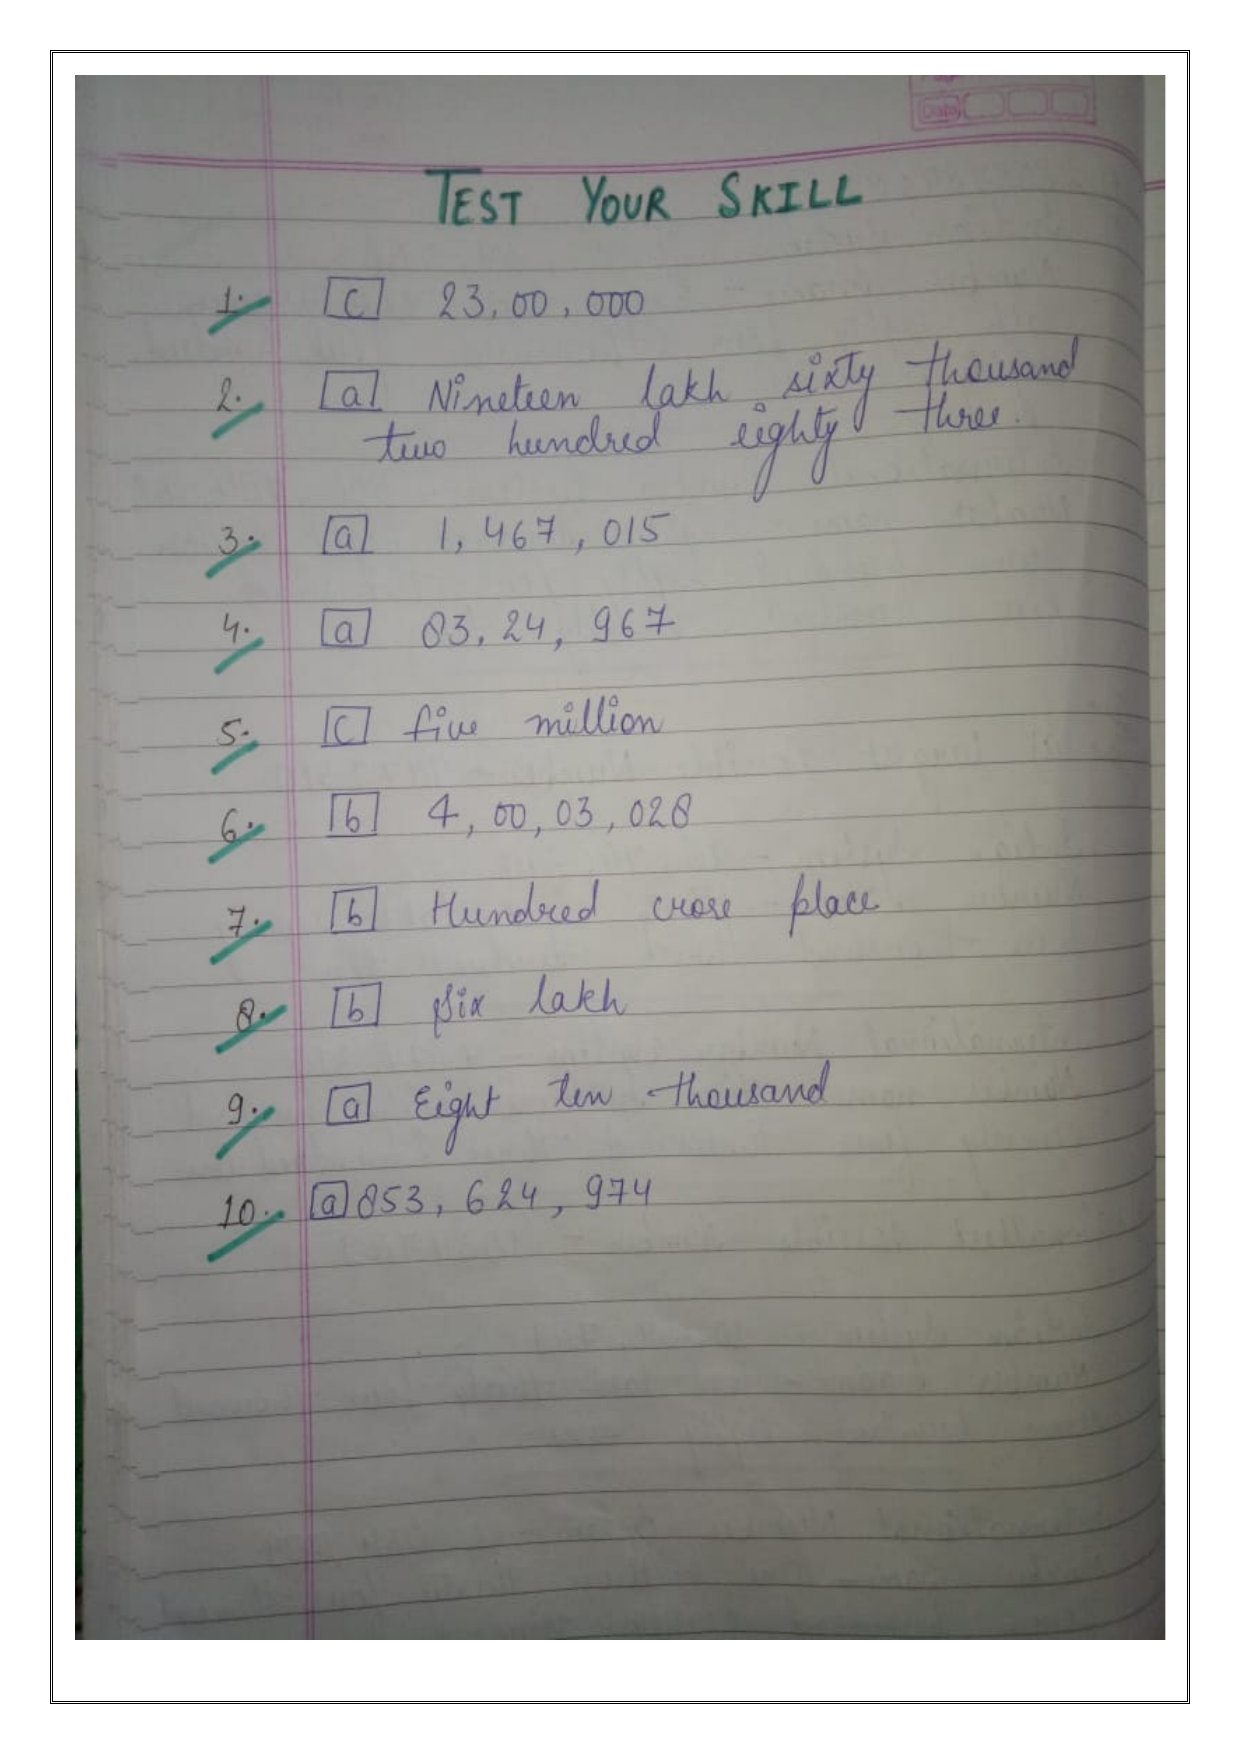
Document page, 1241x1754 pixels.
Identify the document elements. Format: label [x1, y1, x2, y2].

picture [75, 75, 1166, 1640]
